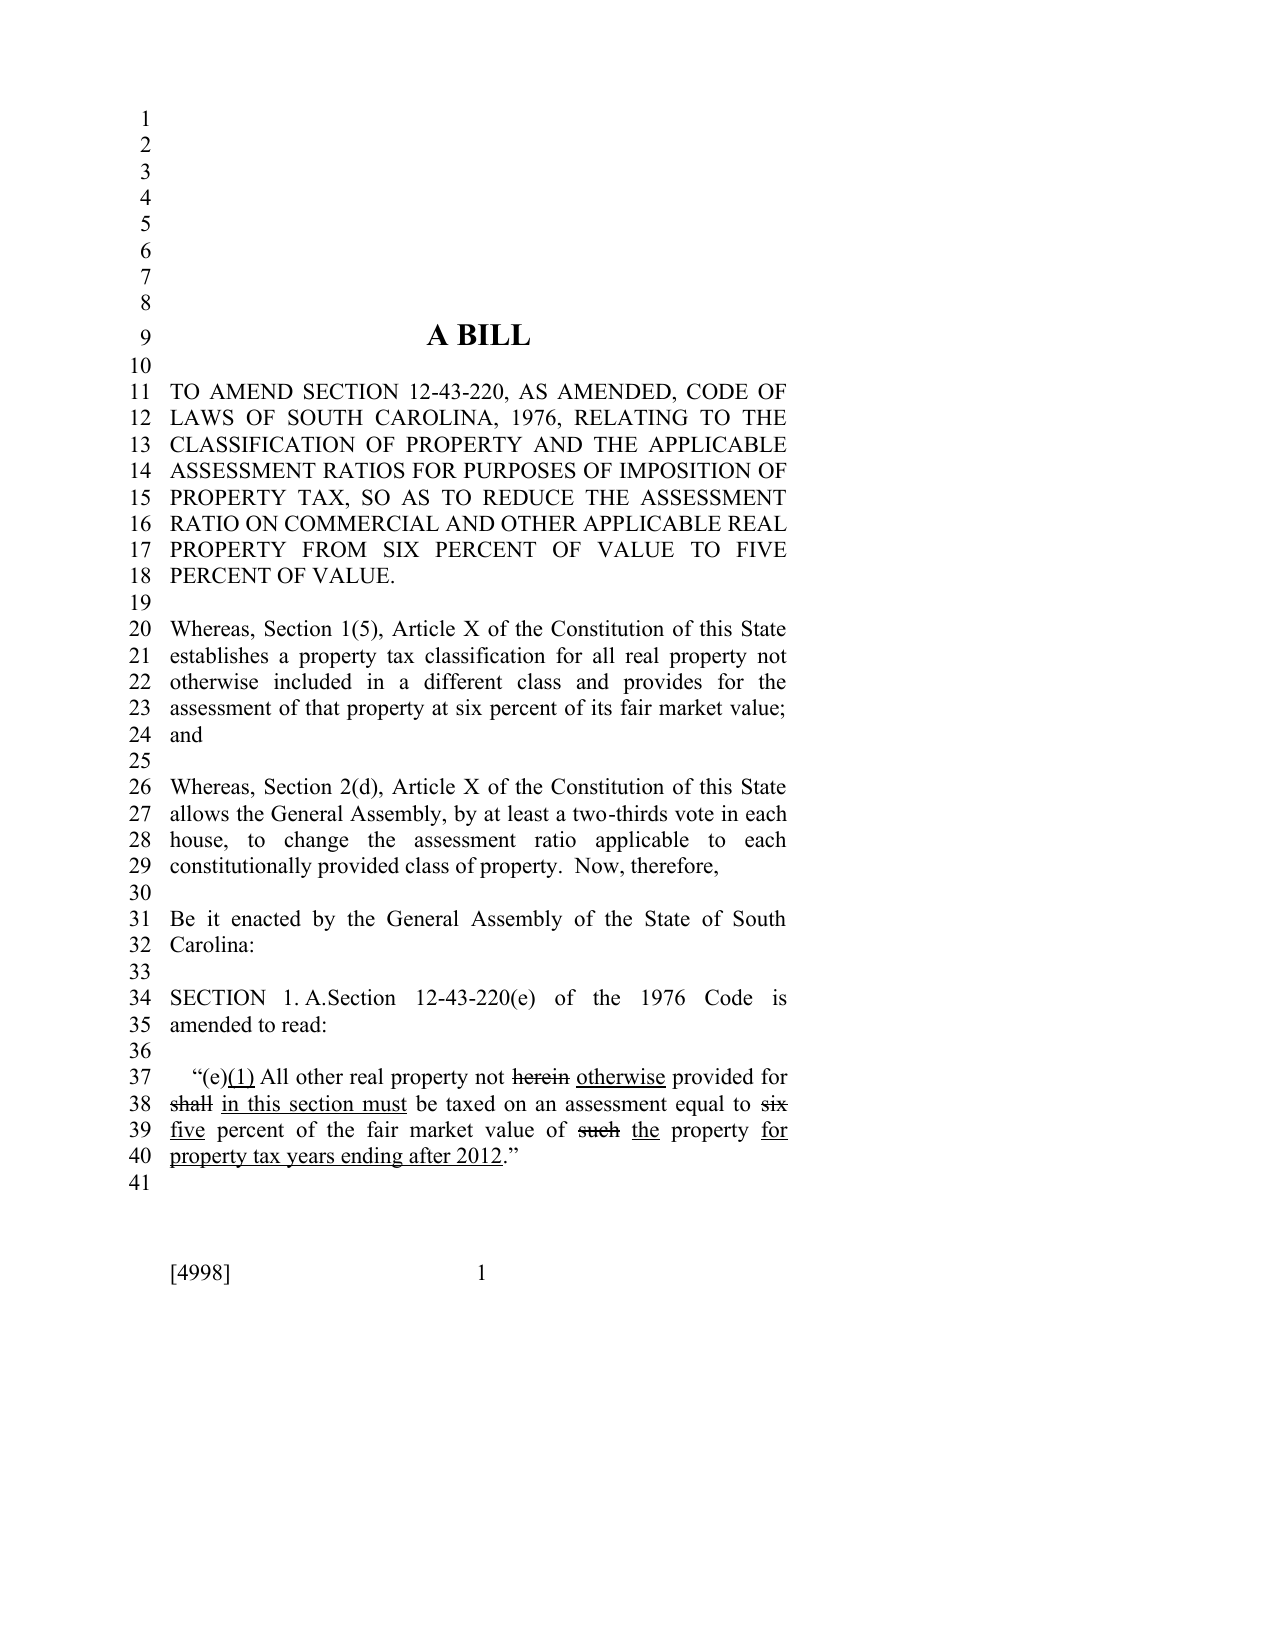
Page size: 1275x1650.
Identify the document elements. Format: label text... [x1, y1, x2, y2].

text A BILL [169, 316, 787, 352]
text Whereas, Section 1(5), Article X of the Constitution of this State establishes a property tax classification for all real property not otherwise included in a different class and provides for the assessment of that property at six percent of its fair market value; and [169, 615, 787, 747]
text SECTION 1. A. Section 12-43-220(e) of the 1976 Code is amended to read: [169, 984, 787, 1037]
text Whereas, Section 2(d), Article X of the Constitution of this State allows the General Assembly, by at least a two-thirds vote in each house, to change the assessment ratio applicable to each constitutionally provided class of property. Now, therefore, [169, 773, 787, 879]
text TO AMEND SECTION 12-43-220, AS AMENDED, CODE OF LAWS OF SOUTH CAROLINA, 1976, RELATING TO THE CLASSIFICATION OF PROPERTY AND THE APPLICABLE ASSESSMENT RATIOS FOR PURPOSES OF IMPOSITION OF PROPERTY TAX, SO AS TO REDUCE THE ASSESSMENT RATIO ON COMMERCIAL AND OTHER APPLICABLE REAL PROPERTY FROM SIX PERCENT OF VALUE TO FIVE PERCENT OF VALUE. [169, 378, 787, 589]
text “(e)(1) All other real property not herein otherwise provided for shall in this section must be taxed on an assessment equal to six five percent of the fair market value of such the property for property tax years ending after 2012.” [169, 1063, 787, 1169]
text Be it enacted by the General Assembly of the State of South Carolina: [169, 905, 787, 958]
